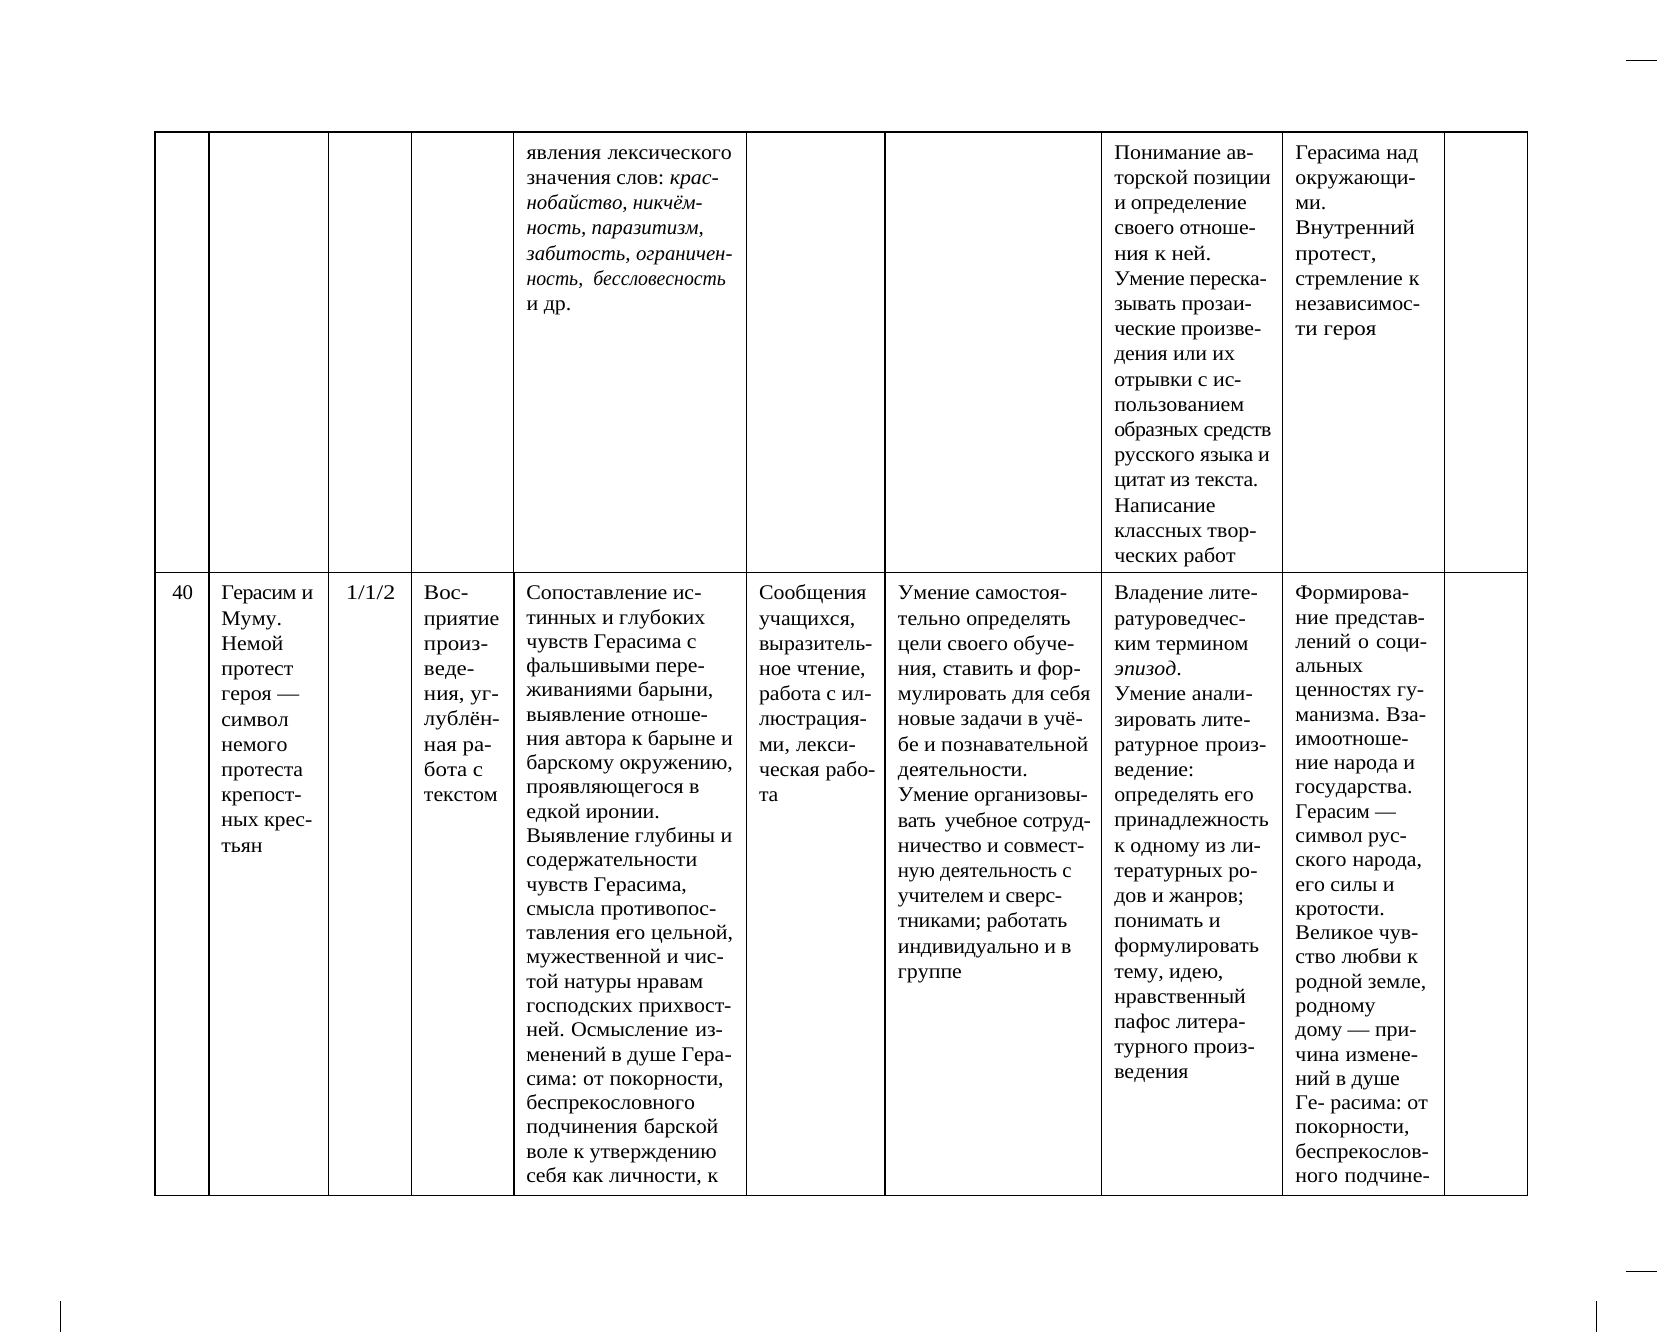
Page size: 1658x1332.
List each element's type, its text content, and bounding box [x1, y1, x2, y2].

table_header явления лексического значения слов: крас- нобайство, никчём- ность, паразитизм, забитость, ограничен- ность, бессловесность и др. [514, 133, 746, 572]
table_cell Владение лите- ратуроведчес- ким термином эпизод. Умение анали- зировать лите- ратурное произ- ведение: определять его принадлежность к одному из ли- тературных ро- дов и жанров; понимать и формулировать тему, идею, нравственный пафос литера- турного произ- ведения [1102, 573, 1282, 1195]
table_header [747, 133, 884, 572]
table_header [329, 133, 411, 572]
table_cell Формирова- ние представ- лений о соци- альных ценностях гу- манизма. Вза- имоотноше- ние народа и государства. Герасим — символ рус- ского народа, его силы и кротости. Великое чув- ство любви к родной земле, родному дому — при- чина измене- ний в душе Ге- расима: от покорности, беспрекослов- ного подчине- [1283, 573, 1444, 1195]
table_cell Герасим и Муму. Немой протест героя — символ немого протеста крепост- ных крес- тьян [210, 573, 328, 1195]
table_header [886, 133, 1101, 572]
table_cell [1445, 573, 1527, 1195]
table_cell Умение самостоя- тельно определять цели своего обуче- ния, ставить и фор- мулировать для себя новые задачи в учё- бе и познавательной деятельности. Умение организовы- вать учебное сотруд- ничество и совмест- ную деятельность с учителем и сверс- тниками; работать индивидуально и в группе [886, 573, 1101, 1195]
table_header Герасима над окружающи- ми. Внутренний протест, стремление к независимос- ти героя [1283, 133, 1444, 572]
table_cell Сопоставление ис- тинных и глубоких чувств Герасима с фальшивыми пере- живаниями барыни, выявление отноше- ния автора к барыне и барскому окружению, проявляющегося в едкой иронии. Выявление глубины и содержательности чувств Герасима, смысла противопос- тавления его цельной, мужественной и чис- той натуры нравам господских прихвост- ней. Осмысление из- менений в душе Гера- сима: от покорности, беспрекословного подчинения барской воле к утверждению себя как личности, к [515, 573, 746, 1195]
table_cell 40 [156, 573, 208, 1195]
table_header Понимание ав- торской позиции и определение своего отноше- ния к ней. Умение переска- зывать прозаи- ческие произве- дения или их отрывки с ис- пользованием образных средств русского языка и цитат из текста. Написание классных твор- ческих работ [1102, 133, 1282, 572]
table_header [412, 133, 513, 572]
table_cell Вос- приятие произ- веде- ния, уг- лублён- ная ра- бота с текстом [412, 573, 513, 1195]
table_header [156, 133, 208, 572]
table_cell Сообщения учащихся, выразитель- ное чтение, работа с ил- люстрация- ми, лекси- ческая рабо- та [747, 573, 884, 1195]
table_header [1445, 133, 1527, 572]
table_cell 1/1/2 [329, 573, 411, 1195]
table_header [210, 133, 328, 572]
